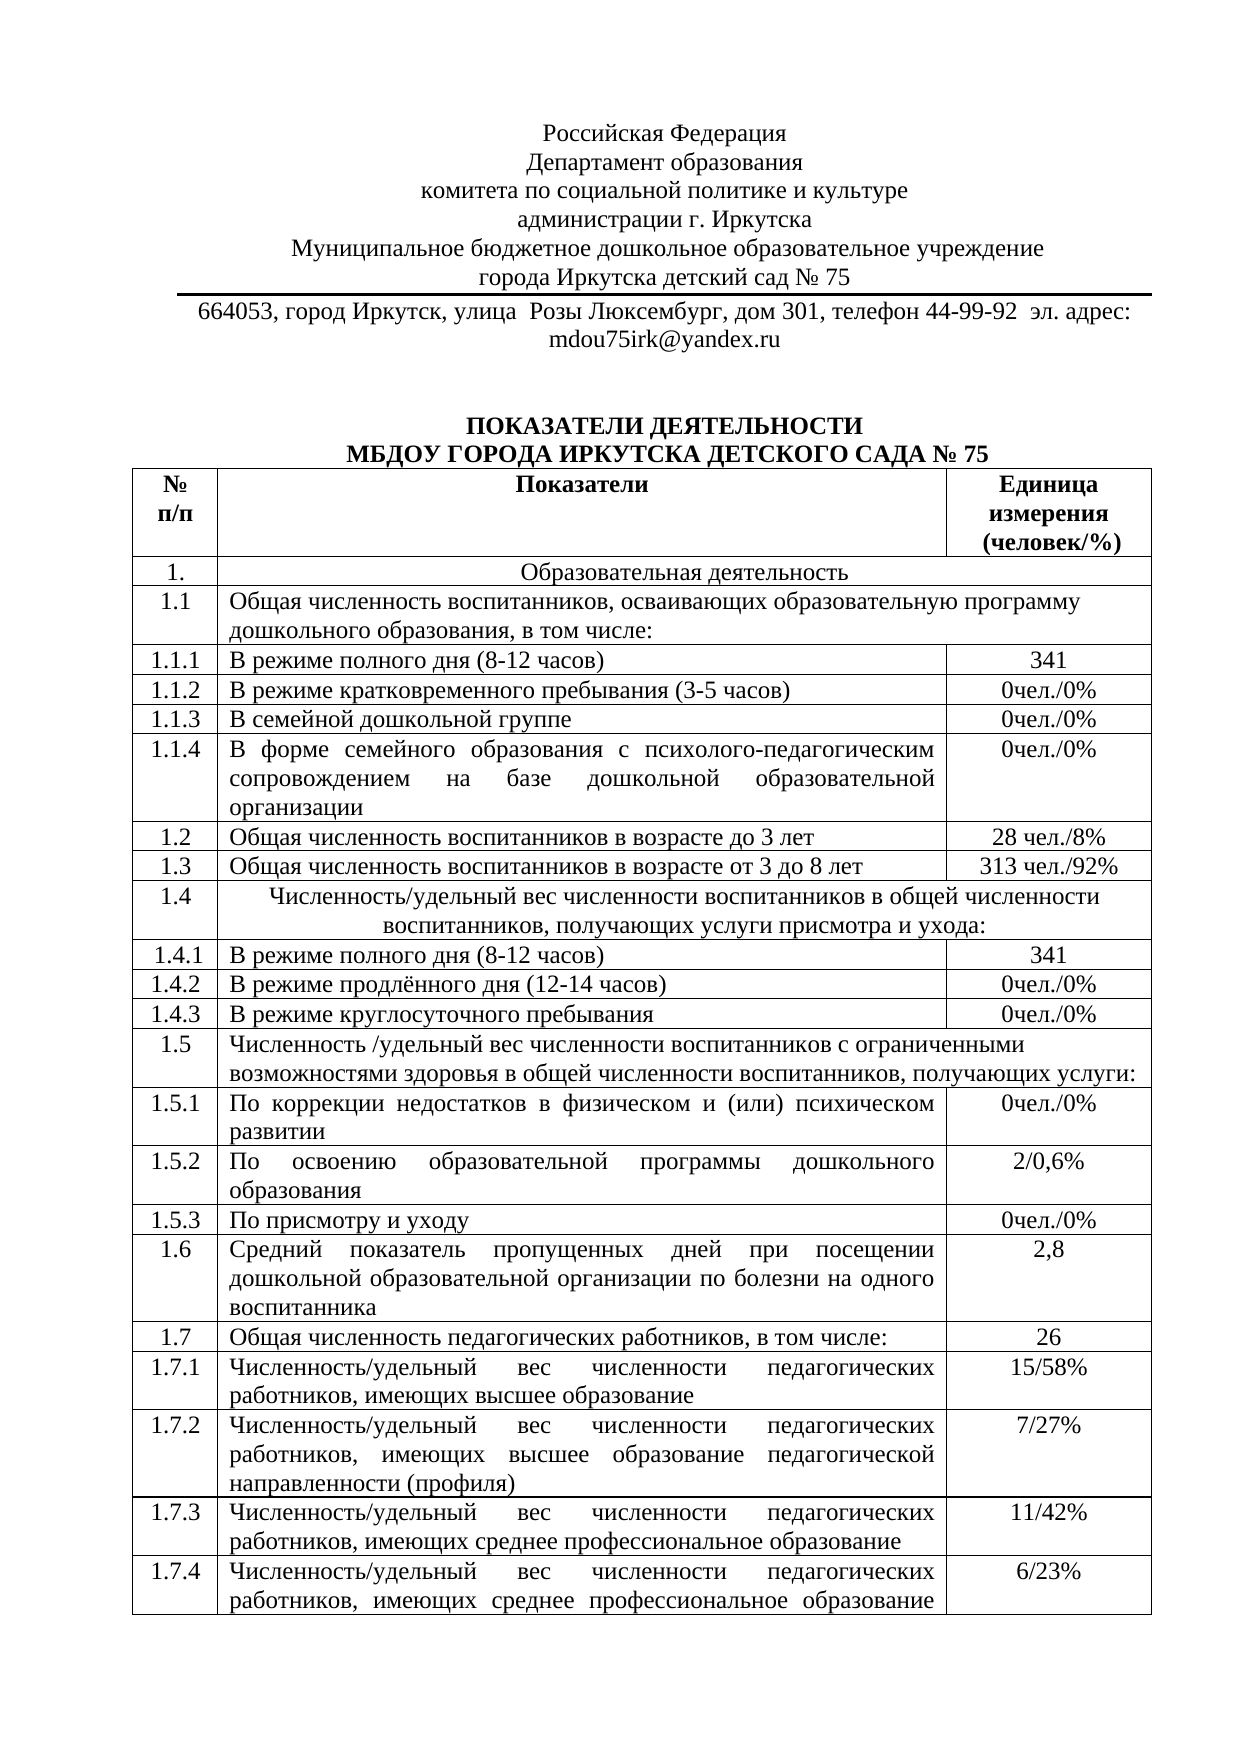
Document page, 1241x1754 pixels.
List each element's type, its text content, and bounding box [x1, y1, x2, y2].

text МБДОУ ГОРОДА ИРКУТСКА ДЕТСКОГО САДА № 75 [177, 439, 1152, 468]
table_cell 1.7.2 [133, 1410, 217, 1496]
table_cell Численность/удельный вес численности воспитанников в общей численности воспитанников, получающих услуги присмотра и ухода: [218, 881, 1151, 939]
table_cell В режиме кратковременного пребывания (3-5 часов) [218, 675, 946, 703]
text Российская Федерация [177, 118, 1152, 147]
table_cell По освоению образовательной программы дошкольного образования [218, 1146, 946, 1204]
table_cell В семейной дошкольной группе [218, 705, 946, 733]
table_cell В режиме круглосуточного пребывания [218, 999, 946, 1028]
table_cell 1.1.2 [133, 675, 217, 703]
table_cell 0чел./0% [947, 705, 1151, 733]
table_cell 2,8 [947, 1235, 1151, 1321]
table_cell 341 [947, 645, 1151, 674]
table_cell 1. [133, 557, 217, 585]
table_cell 6/23% [947, 1556, 1151, 1613]
table_cell 0чел./0% [947, 999, 1151, 1028]
text комитета по социальной политике и культуре [177, 176, 1152, 204]
table_cell 1.7.3 [133, 1498, 217, 1555]
table_cell По коррекции недостатков в физическом и (или) психическом развитии [218, 1088, 946, 1145]
table_cell Численность/удельный вес численности педагогических работников, имеющих высшее образование педагогической направленности (профиля) [218, 1410, 946, 1496]
table_cell Численность/удельный вес численности педагогических работников, имеющих высшее образование [218, 1352, 946, 1409]
table_cell 1.4.1 [133, 940, 217, 968]
text 664053, город Иркутск, улица Розы Люксембург, дом 301, телефон 44-99-92 эл. адрес: mdou75irk@yandex.ru [177, 296, 1152, 353]
table_cell 313 чел./92% [947, 851, 1151, 880]
table_cell 2/0,6% [947, 1146, 1151, 1204]
table_cell 1.1.4 [133, 734, 217, 821]
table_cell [218, 1556, 946, 1613]
table_cell 1.1.3 [133, 705, 217, 733]
table_cell 1.4 [133, 881, 217, 939]
table_header Единица измерения (человек/%) [947, 469, 1151, 556]
table_cell Образовательная деятельность [218, 557, 1151, 585]
table_cell В форме семейного образования с психолого-педагогическим сопровождением на базе дошкольной образовательной организации [218, 734, 946, 821]
text ПОКАЗАТЕЛИ ДЕЯТЕЛЬНОСТИ [177, 411, 1152, 439]
table_cell По присмотру и уходу [218, 1205, 946, 1233]
table_cell 15/58% [947, 1352, 1151, 1409]
table_cell 1.7.1 [133, 1352, 217, 1409]
table_header № п/п [133, 469, 217, 556]
table_cell Общая численность воспитанников, осваивающих образовательную программу дошкольного образования, в том числе: [218, 586, 1151, 644]
table_cell 1.5 [133, 1029, 217, 1087]
table_cell 341 [947, 940, 1151, 968]
table_cell В режиме полного дня (8-12 часов) [218, 645, 946, 674]
table_cell 0чел./0% [947, 734, 1151, 821]
table_cell 1.4.3 [133, 999, 217, 1028]
table_cell 1.1.1 [133, 645, 217, 674]
text города Иркутска детский сад № 75 [177, 262, 1152, 293]
table_cell В режиме продлённого дня (12-14 часов) [218, 970, 946, 998]
table_cell Общая численность воспитанников в возрасте до 3 лет [218, 822, 946, 850]
table_cell Средний показатель пропущенных дней при посещении дошкольной образовательной организации по болезни на одного воспитанника [218, 1235, 946, 1321]
table_cell 0чел./0% [947, 1205, 1151, 1233]
table_cell 0чел./0% [947, 1088, 1151, 1145]
table_cell 7/27% [947, 1410, 1151, 1496]
table_cell 28 чел./8% [947, 822, 1151, 850]
table_cell 1.7.4 [133, 1556, 217, 1613]
table_cell 1.5.3 [133, 1205, 217, 1233]
table_header Показатели [218, 469, 946, 556]
table_cell 1.5.2 [133, 1146, 217, 1204]
table_cell 1.5.1 [133, 1088, 217, 1145]
table_cell Общая численность педагогических работников, в том числе: [218, 1322, 946, 1351]
table_cell 1.3 [133, 851, 217, 880]
table_cell Общая численность воспитанников в возрасте от 3 до 8 лет [218, 851, 946, 880]
text Муниципальное бюджетное дошкольное образовательное учреждение [177, 233, 1152, 262]
table_cell 0чел./0% [947, 675, 1151, 703]
table_cell 1.2 [133, 822, 217, 850]
table_cell 11/42% [947, 1498, 1151, 1555]
table_cell 1.7 [133, 1322, 217, 1351]
table_cell Численность /удельный вес численности воспитанников с ограниченными возможностями здоровья в общей численности воспитанников, получающих услуги: [218, 1029, 1151, 1087]
text Департамент образования [177, 147, 1152, 176]
table_cell В режиме полного дня (8-12 часов) [218, 940, 946, 968]
table_cell 0чел./0% [947, 970, 1151, 998]
table_cell 1.1 [133, 586, 217, 644]
table_cell Численность/удельный вес численности педагогических работников, имеющих среднее профессиональное образование [218, 1498, 946, 1555]
text администрации г. Иркутска [177, 204, 1152, 233]
table_cell 26 [947, 1322, 1151, 1351]
table_cell 1.4.2 [133, 970, 217, 998]
table_cell 1.6 [133, 1235, 217, 1321]
